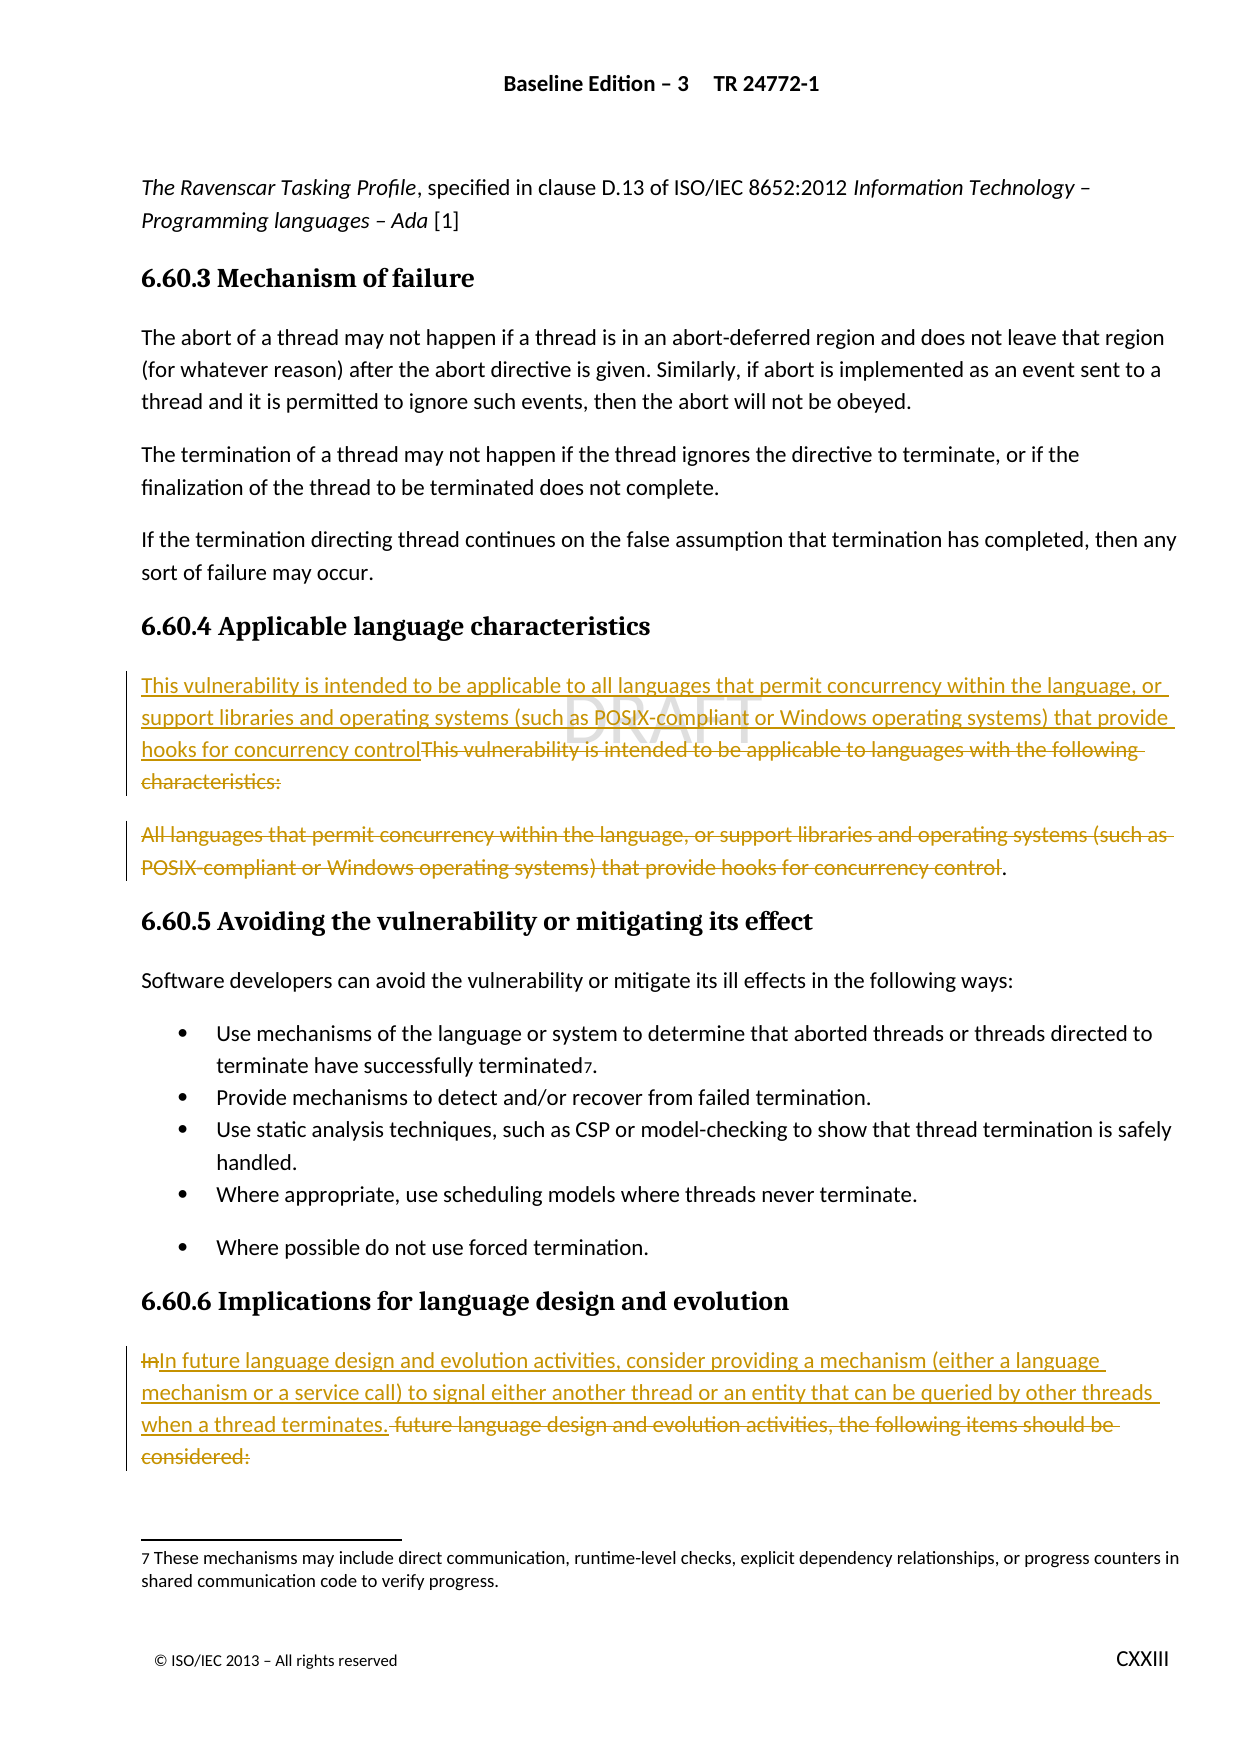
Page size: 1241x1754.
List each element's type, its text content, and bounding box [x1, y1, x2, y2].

list . [141, 821, 1182, 881]
subtitle 6.60.5 Avoiding the vulnerability or mitigating its effect [141, 906, 1182, 937]
text Software developers can avoid the vulnerability or mitigate its ill effects in the following ways: [141, 966, 1182, 994]
text If the termination directing thread continues on the false assumption that termination has completed, then any sort of failure may occur. [141, 526, 1182, 586]
subtitle 6.60.3 Mechanism of failure [141, 263, 1182, 294]
text The Ravenscar Tasking Profile, specified in clause D.13 of ISO/IEC 8652:2012 Information Technology – Programming languages – Ada [1] [141, 173, 1182, 234]
list Where possible do not use forced termination. [178, 1233, 1182, 1261]
list Use static analysis techniques, such as CSP or model-checking to show that thread termination is safely handled. [178, 1115, 1182, 1176]
text The termination of a thread may not happen if the thread ignores the directive to terminate, or if the finalization of the thread to be terminated does not complete. [141, 440, 1182, 501]
subtitle 6.60.4 Applicable language characteristics [141, 611, 1182, 642]
list Where appropriate, use scheduling models where threads never terminate. [178, 1180, 1182, 1208]
text The abort of a thread may not happen if a thread is in an abort-deferred region and does not leave that region (for whatever reason) after the abort directive is given. Similarly, if abort is implemented as an event sent to a thread and it is permitted to ignore such events, then the abort will not be obeyed. [141, 323, 1182, 415]
subtitle 6.60.6 Implications for language design and evolution [141, 1286, 1182, 1317]
list Use mechanisms of the language or system to determine that aborted threads or threads directed to terminate have successfully terminated. [178, 1019, 1182, 1079]
list Provide mechanisms to detect and/or recover from failed termination. [178, 1083, 1182, 1111]
